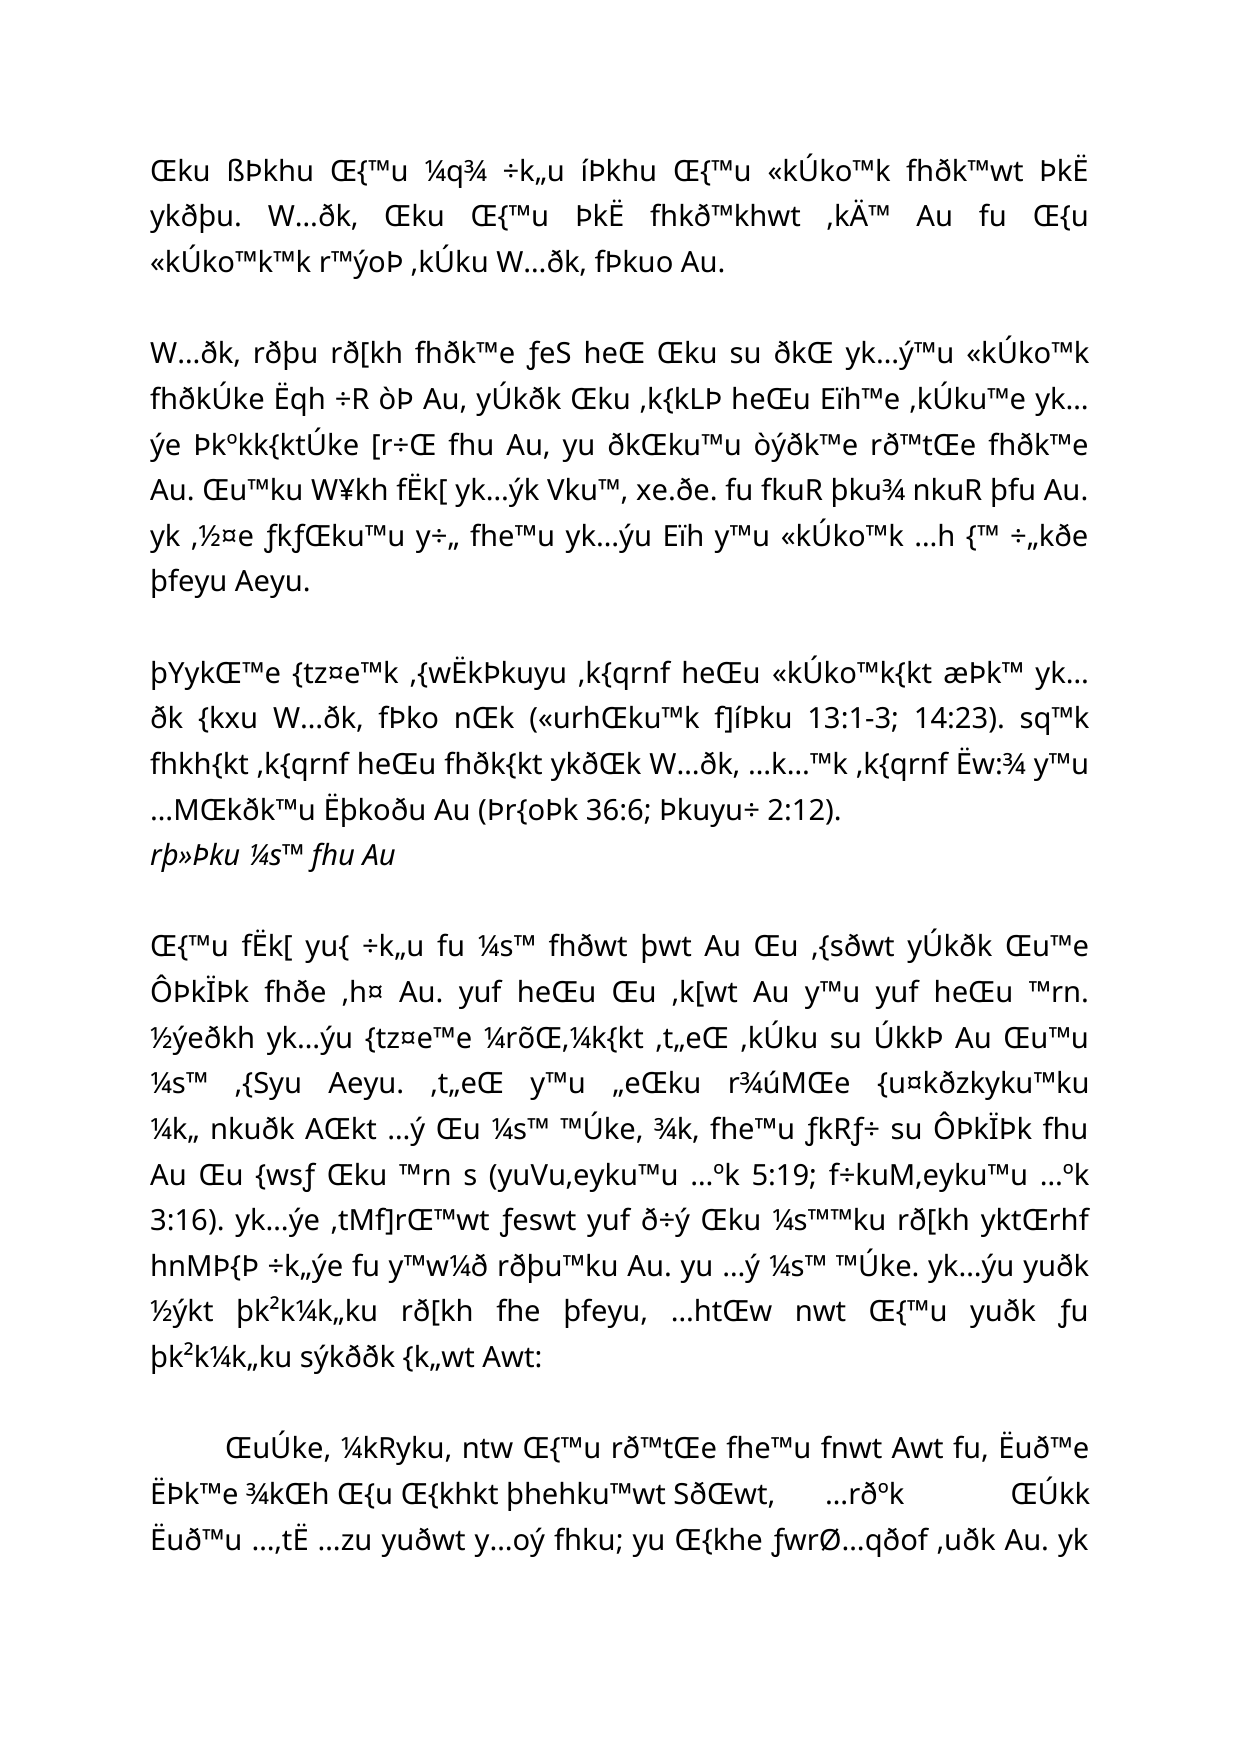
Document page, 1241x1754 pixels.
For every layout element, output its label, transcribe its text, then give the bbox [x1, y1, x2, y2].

text þYykŒ™e {tz¤e™k ‚{wËkÞkuyu ‚k{qrnf heŒu «kÚko™k{kt æÞk™ yk…ðk {kxu W…ðk‚ fÞko nŒk («urhŒku™k f]íÞku 13:1-3; 14:23). sq™k fhkh{kt ‚k{qrnf heŒu fhðk{kt ykðŒk W…ðk‚ …k…™k ‚k{qrnf Ëw:¾ y™u …MŒkðk™u Ëþkoðu Au (Þr{oÞk 36:6; Þkuyu÷ 2:12). [150, 652, 1090, 828]
text W…ðk‚ rðþu rð[kh fhðk™e ƒeS heŒ Œku su ðkŒ yk…ý™u «kÚko™k fhðkÚke Ëqh ÷R òÞ Au, yÚkðk Œku ‚k{kLÞ heŒu Eïh™e ‚kÚku™e yk…ýe Þkºkk{ktÚke [r÷Œ fhu Au, yu ðkŒku™u òýðk™e rð™tŒe fhðk™e Au. Œu™ku W¥kh fËk[ yk…ýk Vku™, xe.ðe. fu fkuR þku¾ nkuR þfu Au. yk ‚½¤e ƒkƒŒku™u y÷„ fhe™u yk…ýu Eïh y™u «kÚko™k …h {™ ÷„kðe þfeyu Aeyu. [150, 332, 1090, 600]
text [150, 150, 1090, 281]
text rþ»Þku ¼s™ fhu Au [150, 834, 1090, 874]
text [150, 1427, 1090, 1558]
text Œ{™u fËk[ yu{ ÷k„u fu ¼s™ fhðwt þwt Au Œu ‚{sðwt yÚkðk Œu™e ÔÞkÏÞk fhðe ‚h¤ Au. yuf heŒu Œu ‚k[wt Au y™u yuf heŒu ™rn. ½ýeðkh yk…ýu {tz¤e™e ¼rõŒ‚¼k{kt ‚t„eŒ ‚kÚku su ÚkkÞ Au Œu™u ¼s™ ‚{Syu Aeyu. ‚t„eŒ y™u „eŒku r¾úMŒe {u¤kðzkyku™ku ¼k„ nkuðk AŒkt …ý Œu ¼s™ ™Úke, ¾k‚ fhe™u ƒkRƒ÷ su ÔÞkÏÞk fhu Au Œu {wsƒ Œku ™rn s (yuVu‚eyku™u …ºk 5:19; f÷kuM‚eyku™u …ºk 3:16). yk…ýe ‚tMf]rŒ™wt ƒeswt yuf ð÷ý Œku ¼s™™ku rð[kh yktŒrhf hnMÞ{Þ ÷k„ýe fu y™w¼ð rðþu™ku Au. yu …ý ¼s™ ™Úke. yk…ýu yuðk ½ýkt þk²k¼k„ku rð[kh fhe þfeyu, …htŒw nwt Œ{™u yuðk ƒu þk²k¼k„ku sýkððk {k„wt Awt: [150, 926, 1090, 1376]
